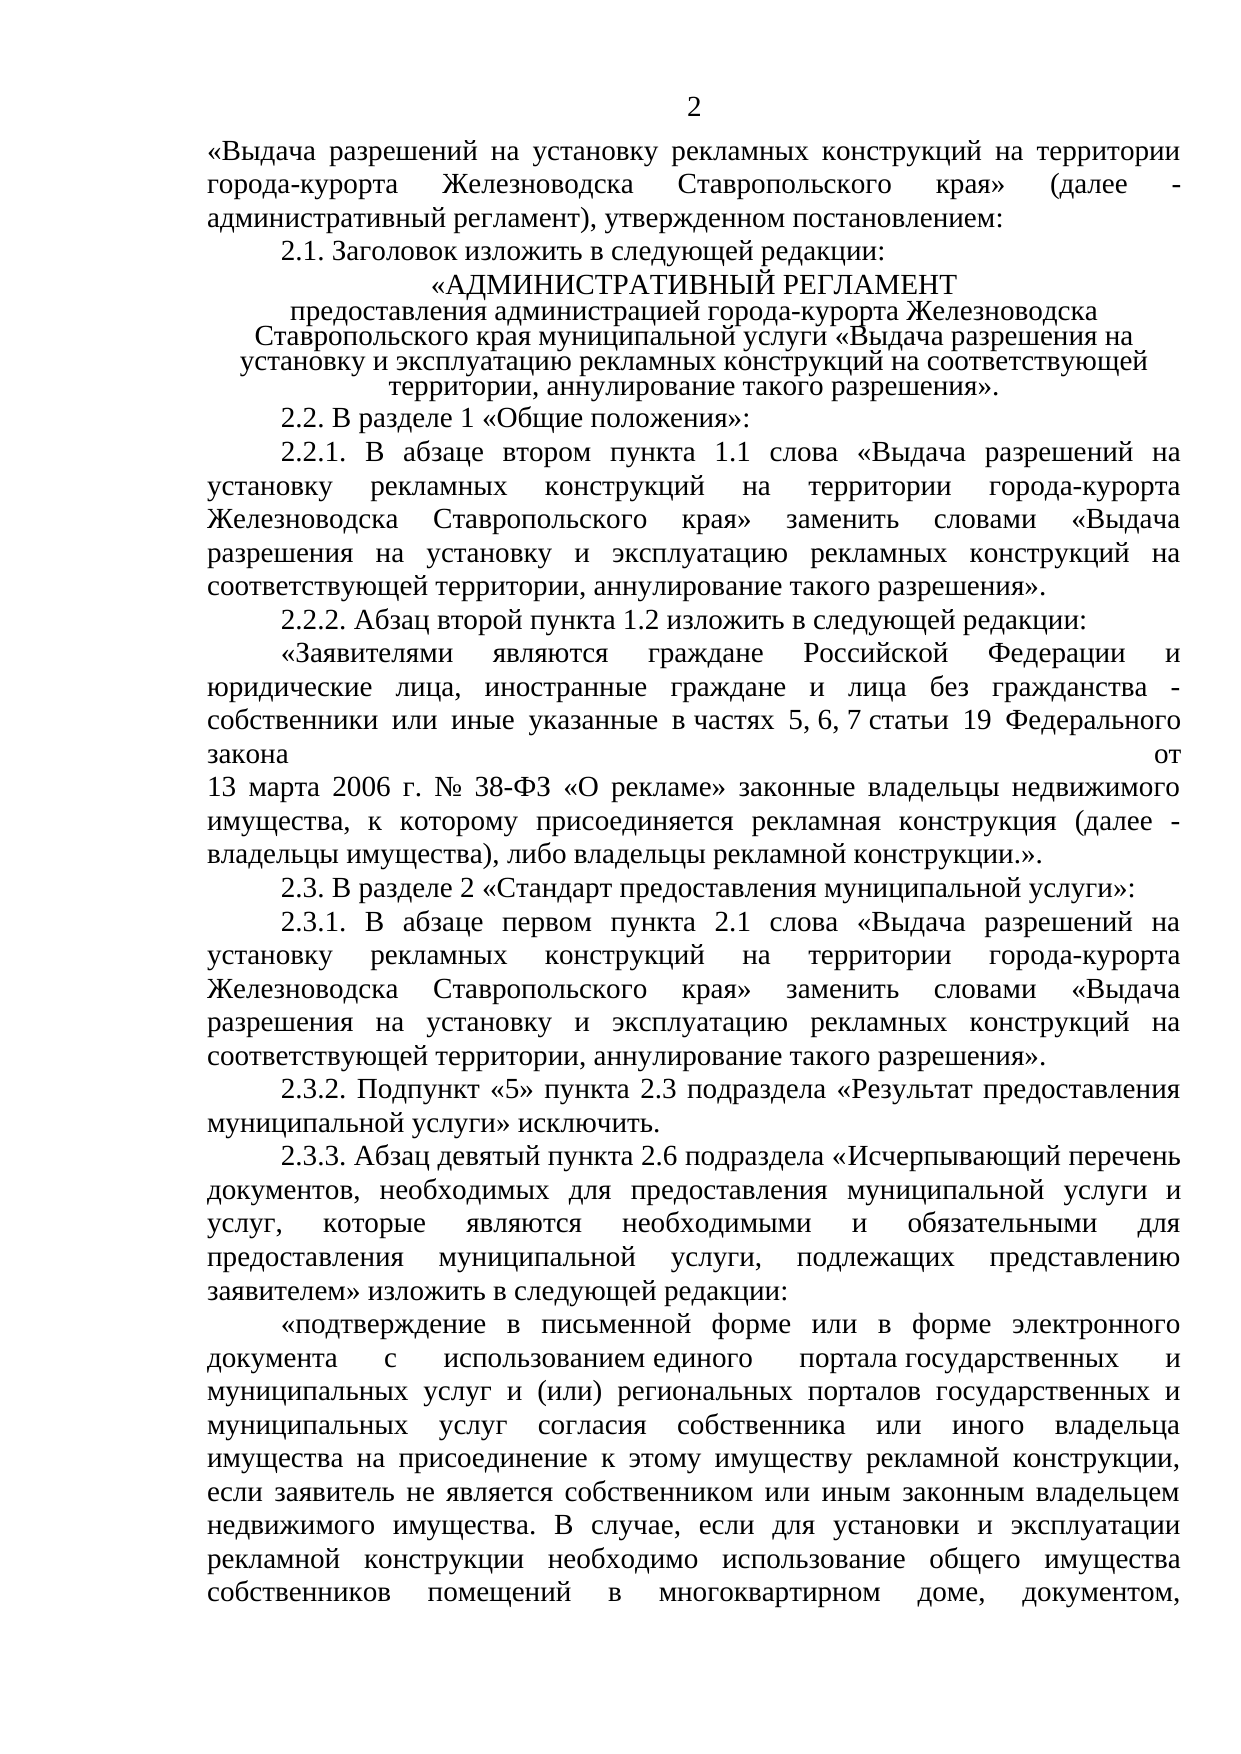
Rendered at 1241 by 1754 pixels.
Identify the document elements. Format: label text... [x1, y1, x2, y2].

text 2.3.2. Подпункт «5» пункта 2.3 подраздела «Результат предоставления муниципальной услуги» исключить. [207, 1071, 1181, 1138]
text 2.3.1. В абзаце первом пункта 2.1 слова «Выдача разрешений на установку рекламных конструкций на территории города-курорта Железноводска Ставропольского края» заменить словами «Выдача разрешения на установку и эксплуатацию рекламных конструкций на соответствующей территории, аннулирование такого разрешения». [207, 904, 1181, 1071]
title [207, 133, 1181, 233]
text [207, 1306, 1181, 1608]
text 2.2.1. В абзаце втором пункта 1.1 слова «Выдача разрешений на установку рекламных конструкций на территории города-курорта Железноводска Ставропольского края» заменить словами «Выдача разрешения на установку и эксплуатацию рекламных конструкций на соответствующей территории, аннулирование такого разрешения». [207, 434, 1181, 602]
text 2.3. В разделе 2 «Стандарт предоставления муниципальной услуги»: [207, 870, 1181, 904]
text Ставропольского края муниципальной услуги «Выдача разрешения на установку и эксплуатацию рекламных конструкций на соответствующей территории, аннулирование такого разрешения». [207, 326, 1181, 401]
text 2.3.3. Абзац девятый пункта 2.6 подраздела «Исчерпывающий перечень документов, необходимых для предоставления муниципальной услуги и услуг, которые являются необходимыми и обязательными для предоставления муниципальной услуги, подлежащих представлению заявителем» изложить в следующей редакции: [207, 1138, 1181, 1306]
text 2.2.2. Абзац второй пункта 1.2 изложить в следующей редакции: [207, 602, 1181, 635]
text предоставления администрацией города-курорта Железноводска [207, 301, 1181, 326]
text «Заявителями являются граждане Российской Федерации и юридические лица, иностранные граждане и лица без гражданства - собственники или иные указанные в частях 5, 6, 7 статьи 19 Федерального закона от 13 марта 2006 г. № 38-ФЗ «О рекламе» законные владельцы недвижимого имущества, к которому присоединяется рекламная конструкция (далее - владельцы имущества), либо владельцы рекламной конструкции.». [207, 635, 1181, 870]
text 2.2. В разделе 1 «Общие положения»: [207, 401, 1181, 434]
text 2.1. Заголовок изложить в следующей редакции: [207, 233, 1181, 267]
text «АДМИНИСТРАТИВНЫЙ РЕГЛАМЕНТ [207, 267, 1181, 301]
